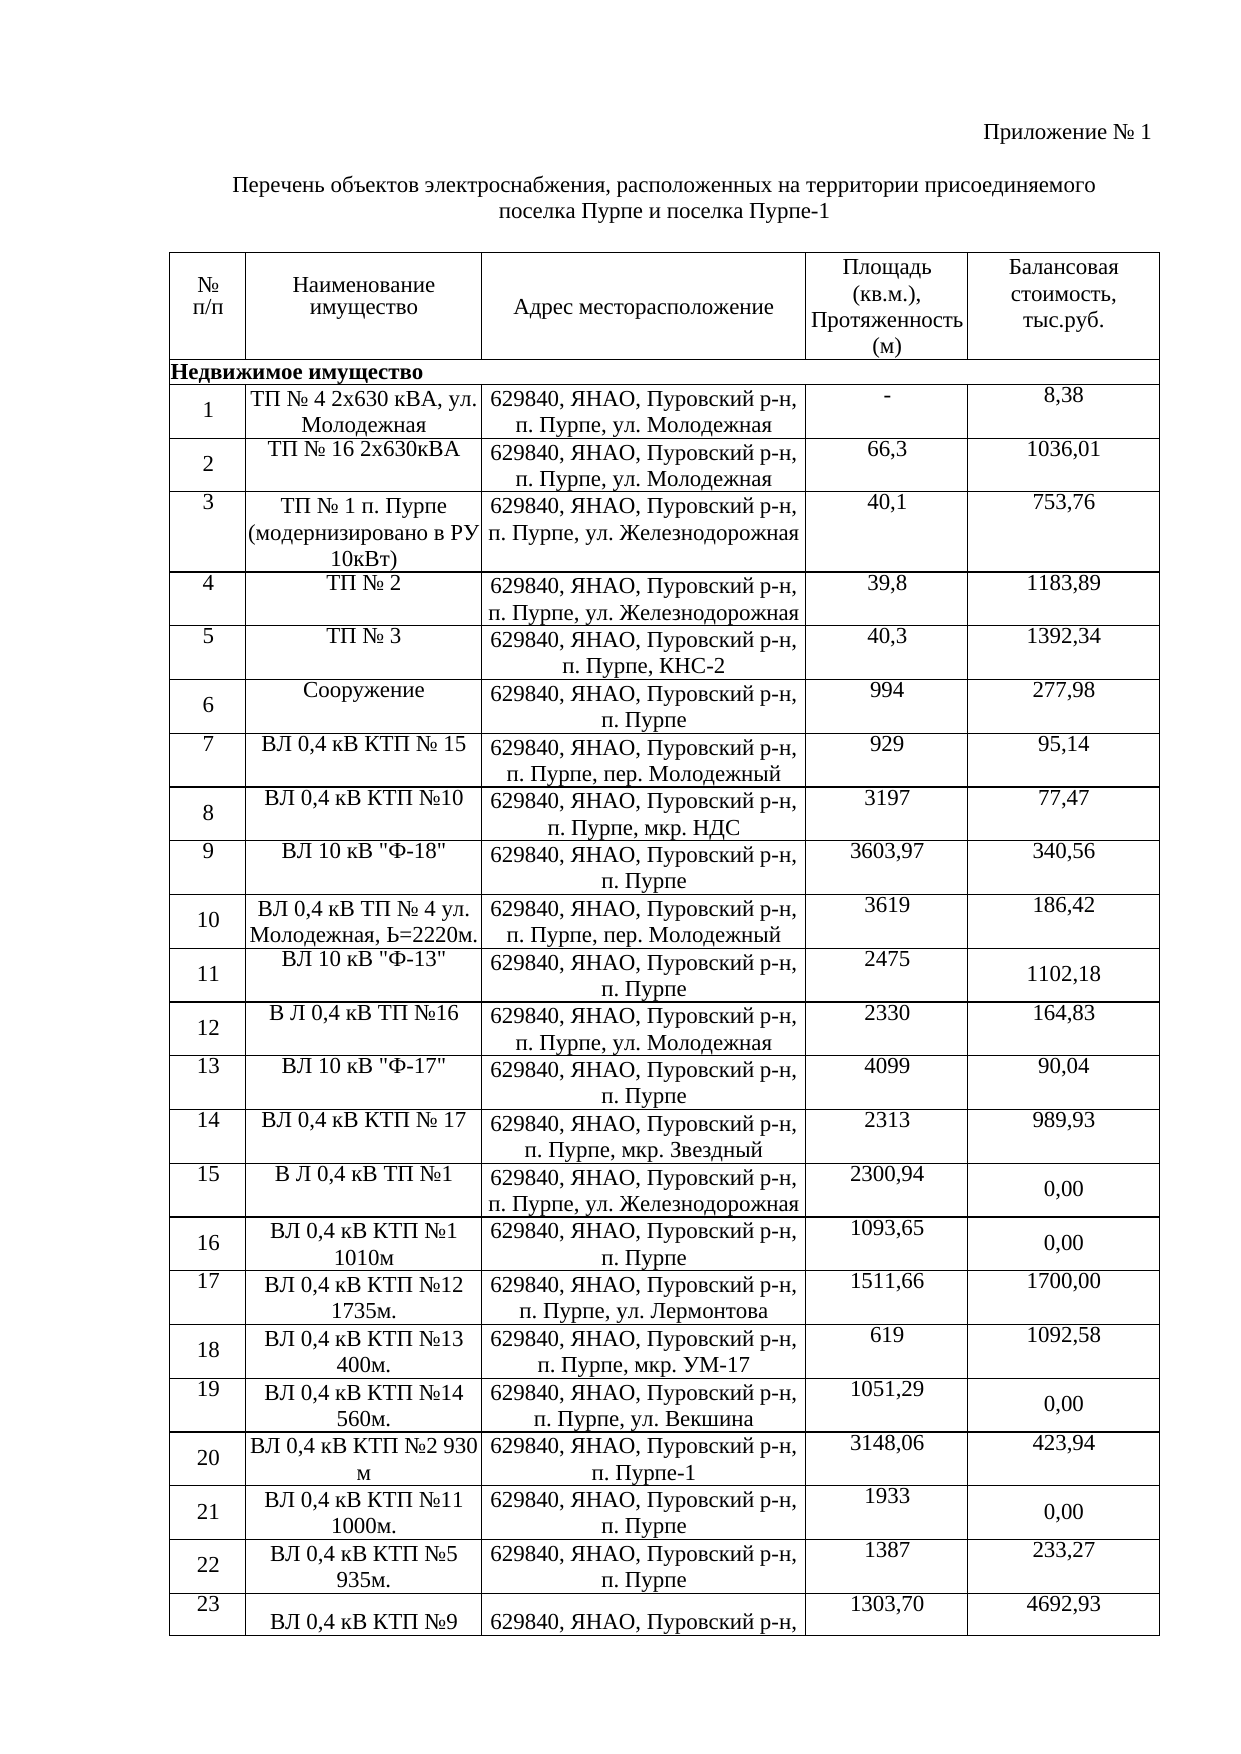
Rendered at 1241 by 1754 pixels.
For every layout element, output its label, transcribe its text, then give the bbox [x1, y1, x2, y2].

table_cell 1387 [806, 1540, 967, 1593]
table_cell ВЛ 0,4 кВ ТП № 4 ул. Молодежная, Ь=2220м. [246, 895, 481, 948]
table_cell 22 [170, 1540, 245, 1593]
table_cell 2 [170, 439, 245, 491]
table_cell 619 [806, 1325, 967, 1378]
table_cell 1093,65 [806, 1218, 967, 1270]
table_cell ТП № 1 п. Пурпе (модернизировано в РУ 10кВт) [246, 492, 481, 571]
table_cell 2313 [806, 1110, 967, 1163]
table_cell 5 [170, 626, 245, 679]
table_cell ВЛ 0,4 кВ КТП №12 1735м. [246, 1271, 481, 1324]
table_cell 4692,93 [968, 1594, 1159, 1635]
table_cell 423,94 [968, 1433, 1159, 1485]
table_cell 77,47 [968, 788, 1159, 840]
table_cell 629840, ЯНАО, Пуровский р-н, п. Пурпе, ул. Молодежная [482, 385, 805, 437]
table_cell 7 [170, 734, 245, 786]
table_cell 629840, ЯНАО, Пуровский р-н, п. Пурпе, мкр. УМ-17 [482, 1325, 805, 1378]
table_cell ТП № 3 [246, 626, 481, 679]
table_cell 66,3 [806, 439, 967, 491]
table_cell 277,98 [968, 680, 1159, 733]
table_cell 186,42 [968, 895, 1159, 948]
table_cell 340,56 [968, 841, 1159, 894]
table_cell 16 [170, 1218, 245, 1270]
table_cell ВЛ 0,4 кВ КТП №11 1000м. [246, 1486, 481, 1539]
table_cell ВЛ 10 кВ "Ф-17" [246, 1056, 481, 1109]
table_cell 3197 [806, 788, 967, 840]
table_cell 90,04 [968, 1056, 1159, 1109]
table_cell 0,00 [968, 1164, 1159, 1216]
table_cell 629840, ЯНАО, Пуровский р-н, п. Пурпе-1 [482, 1433, 805, 1485]
table_cell 21 [170, 1486, 245, 1539]
table_cell В Л 0,4 кВ ТП №16 [246, 1003, 481, 1055]
table_cell 233,27 [968, 1540, 1159, 1593]
table_cell 1036,01 [968, 439, 1159, 491]
table_cell 629840, ЯНАО, Пуровский р-н, п. Пурпе, ул. Железнодорожная [482, 573, 805, 625]
text поселка Пурпе и поселка Пурпе-1 [177, 197, 1152, 223]
table_cell 23 [170, 1594, 245, 1635]
table_cell 994 [806, 680, 967, 733]
table_cell 753,76 [968, 492, 1159, 571]
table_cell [246, 1594, 481, 1635]
table_cell В Л 0,4 кВ ТП №1 [246, 1164, 481, 1216]
table_cell ВЛ 10 кВ "Ф-13" [246, 949, 481, 1001]
table_cell ВЛ 10 кВ "Ф-18" [246, 841, 481, 894]
table_cell ТП № 4 2x630 кВА, ул. Молодежная [246, 385, 481, 437]
table_cell ВЛ 0,4 кВ КТП №10 [246, 788, 481, 840]
table_header Наименование имущество [246, 253, 481, 359]
table_cell 1102,18 [968, 949, 1159, 1001]
table_cell 629840, ЯНАО, Пуровский р-н, п. Пурпе [482, 1486, 805, 1539]
table_cell 629840, ЯНАО, Пуровский р-н, п. Пурпе, ул. Лермонтова [482, 1271, 805, 1324]
table_cell 629840, ЯНАО, Пуровский р-н, п. Пурпе, пер. Молодежный [482, 895, 805, 948]
table_cell 164,83 [968, 1003, 1159, 1055]
table_cell 3619 [806, 895, 967, 948]
table_cell 17 [170, 1271, 245, 1324]
table_cell ВЛ 0,4 кВ КТП №13 400м. [246, 1325, 481, 1378]
table_cell 629840, ЯНАО, Пуровский р-н, п. Пурпе, ул. Молодежная [482, 1003, 805, 1055]
table_cell 0,00 [968, 1218, 1159, 1270]
table_cell 629840, ЯНАО, Пуровский р-н, п. Пурпе, мкр. НДС [482, 788, 805, 840]
table_cell 11 [170, 949, 245, 1001]
table_cell ВЛ 0,4 кВ КТП № 17 [246, 1110, 481, 1163]
table_cell - [806, 385, 967, 437]
table_cell 1511,66 [806, 1271, 967, 1324]
table_cell 0,00 [968, 1486, 1159, 1539]
table_cell 3148,06 [806, 1433, 967, 1485]
table_header № п/п [170, 253, 245, 359]
table_header Адрес месторасположение [482, 253, 805, 359]
text Приложение № 1 [177, 118, 1152, 144]
table_cell 3 [170, 492, 245, 571]
table_cell ВЛ 0,4 кВ КТП №1 1010м [246, 1218, 481, 1270]
text Перечень объектов электроснабжения, расположенных на территории присоединяемого [177, 171, 1152, 197]
table_cell 629840, ЯНАО, Пуровский р-н, п. Пурпе [482, 841, 805, 894]
table_cell 629840, ЯНАО, Пуровский р-н, п. Пурпе, ул. Железнодорожная [482, 1164, 805, 1216]
table_cell 18 [170, 1325, 245, 1378]
table_cell ВЛ 0,4 кВ КТП №14 560м. [246, 1379, 481, 1431]
table_cell 629840, ЯНАО, Пуровский р-н, п. Пурпе, КНС-2 [482, 626, 805, 679]
table_cell 929 [806, 734, 967, 786]
table_cell 4099 [806, 1056, 967, 1109]
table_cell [482, 1594, 805, 1635]
table_cell 629840, ЯНАО, Пуровский р-н, п. Пурпе, ул. Железнодорожная [482, 492, 805, 571]
table_cell Сооружение [246, 680, 481, 733]
table_cell 40,1 [806, 492, 967, 571]
table_cell 2330 [806, 1003, 967, 1055]
table_cell 4 [170, 573, 245, 625]
table_cell 39,8 [806, 573, 967, 625]
table_cell 1 [170, 385, 245, 437]
table_cell 20 [170, 1433, 245, 1485]
table_cell 12 [170, 1003, 245, 1055]
table_cell 1183,89 [968, 573, 1159, 625]
table_header Площадь (кв.м.), Протяженность (м) [806, 253, 967, 359]
table_cell 1392,34 [968, 626, 1159, 679]
table_cell ВЛ 0,4 кВ КТП №5 935м. [246, 1540, 481, 1593]
table_cell ТП № 2 [246, 573, 481, 625]
table_cell 19 [170, 1379, 245, 1431]
table_cell 6 [170, 680, 245, 733]
table_cell 14 [170, 1110, 245, 1163]
table_cell 629840, ЯНАО, Пуровский р-н, п. Пурпе [482, 680, 805, 733]
table_cell 1051,29 [806, 1379, 967, 1431]
table_cell 629840, ЯНАО, Пуровский р-н, п. Пурпе [482, 1540, 805, 1593]
table_cell 1700,00 [968, 1271, 1159, 1324]
table_cell 0,00 [968, 1379, 1159, 1431]
table_cell 629840, ЯНАО, Пуровский р-н, п. Пурпе, ул. Векшина [482, 1379, 805, 1431]
table_cell 1092,58 [968, 1325, 1159, 1378]
table_cell 629840, ЯНАО, Пуровский р-н, п. Пурпе, мкр. Звездный [482, 1110, 805, 1163]
table_cell 2300,94 [806, 1164, 967, 1216]
table_cell 629840, ЯНАО, Пуровский р-н, п. Пурпе [482, 1056, 805, 1109]
table_cell 2475 [806, 949, 967, 1001]
table_cell 989,93 [968, 1110, 1159, 1163]
table_cell 15 [170, 1164, 245, 1216]
table_header Балансовая стоимость, тыс.руб. [968, 253, 1159, 359]
table_cell 8,38 [968, 385, 1159, 437]
table_cell ВЛ 0,4 кВ КТП № 15 [246, 734, 481, 786]
table_cell 8 [170, 788, 245, 840]
table_cell 629840, ЯНАО, Пуровский р-н, п. Пурпе, ул. Молодежная [482, 439, 805, 491]
table_cell 9 [170, 841, 245, 894]
table_cell 10 [170, 895, 245, 948]
table_cell 629840, ЯНАО, Пуровский р-н, п. Пурпе, пер. Молодежный [482, 734, 805, 786]
table_cell ВЛ 0,4 кВ КТП №2 930 м [246, 1433, 481, 1485]
table_cell 95,14 [968, 734, 1159, 786]
table_cell 1303,70 [806, 1594, 967, 1635]
table_cell 629840, ЯНАО, Пуровский р-н, п. Пурпе [482, 949, 805, 1001]
table_cell 13 [170, 1056, 245, 1109]
table_cell Недвижимое имущество [170, 360, 1159, 384]
table_cell ТП № 16 2х630кВА [246, 439, 481, 491]
table_cell 3603,97 [806, 841, 967, 894]
table_cell 629840, ЯНАО, Пуровский р-н, п. Пурпе [482, 1218, 805, 1270]
table_cell 1933 [806, 1486, 967, 1539]
table_cell 40,3 [806, 626, 967, 679]
